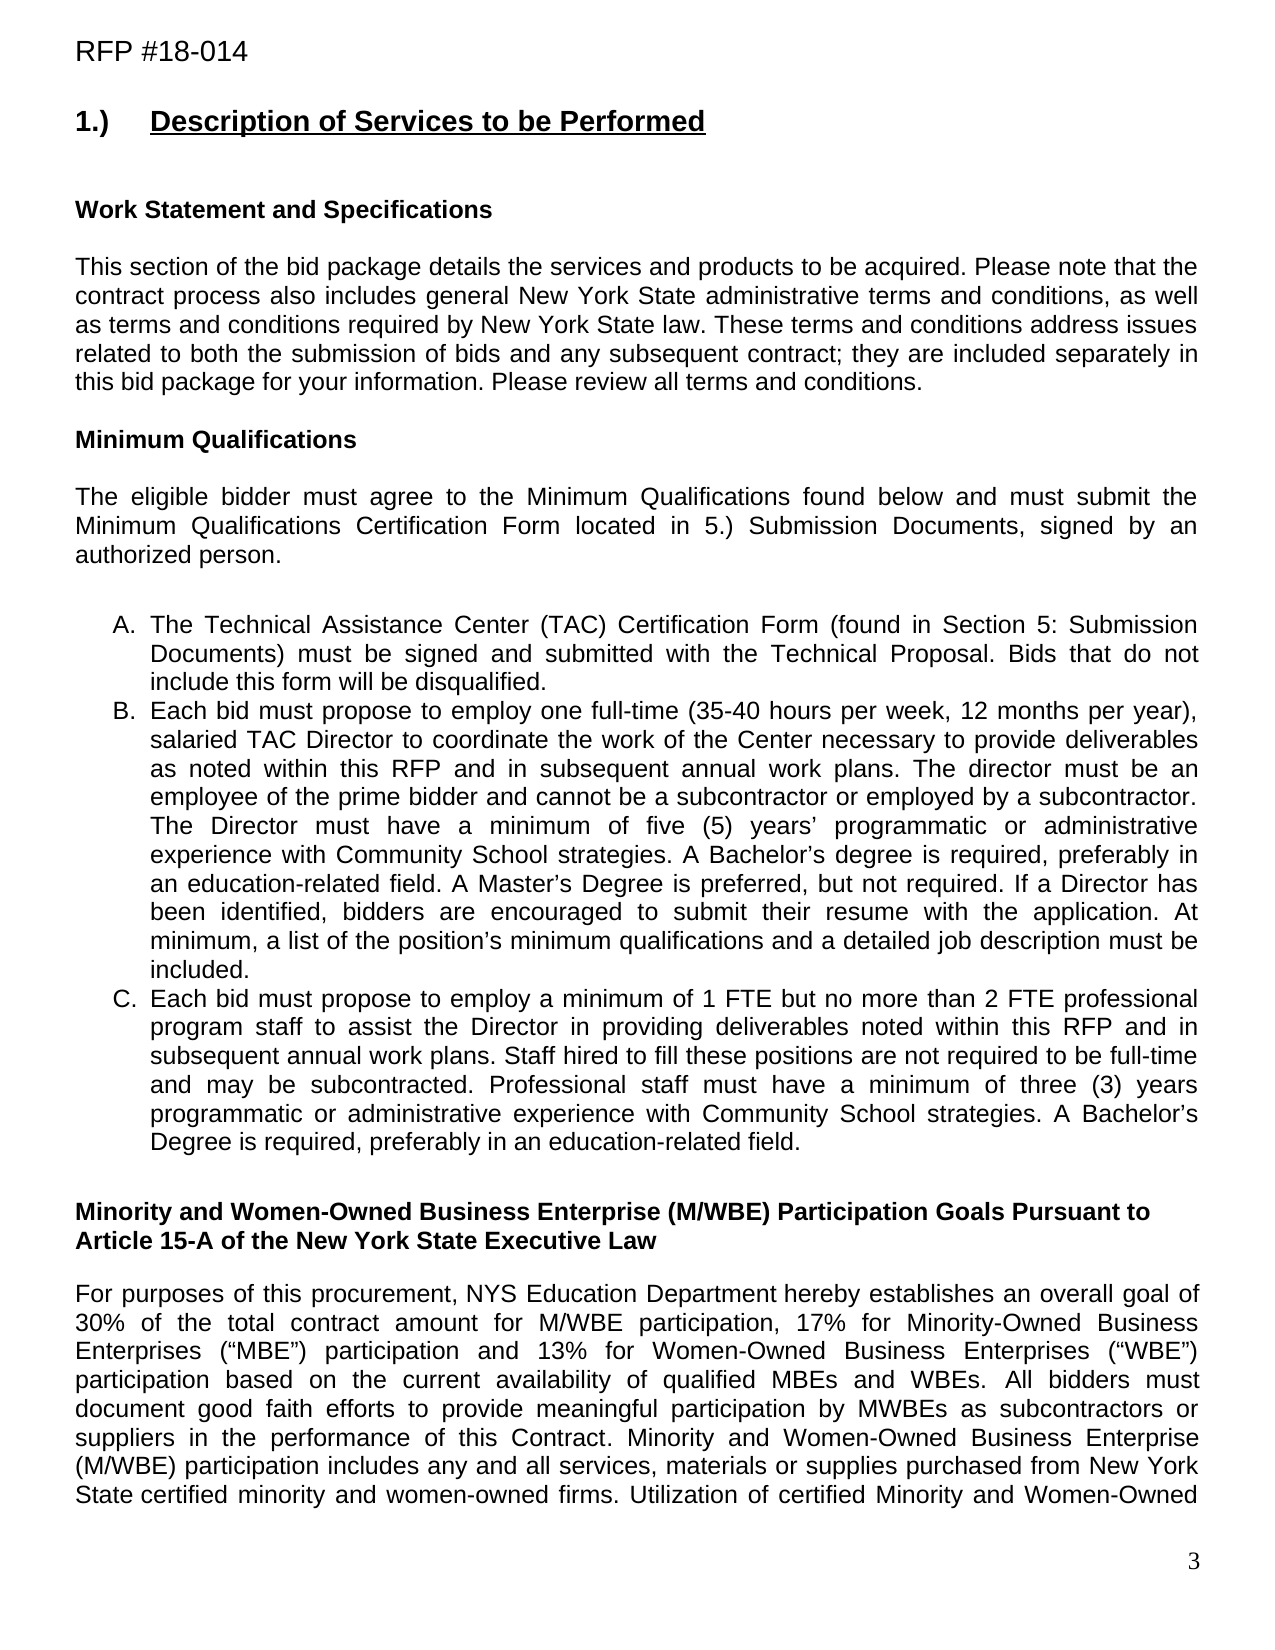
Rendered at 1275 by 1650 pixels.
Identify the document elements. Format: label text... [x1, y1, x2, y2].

list The Technical Assistance Center (TAC) Certification Form (found in Section 5: Submission Documents) must be signed and submitted with the Technical Proposal. Bids that do not include this form will be disqualified. [112, 610, 1200, 696]
subtitle Minimum Qualifications [75, 425, 1200, 453]
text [75, 1279, 1200, 1509]
list Each bid must propose to employ a minimum of 1 FTE but no more than 2 FTE professional program staff to assist the Director in providing deliverables noted within this RFP and in subsequent annual work plans. Staff hired to fill these positions are not required to be full-time and may be subcontracted. Professional staff must have a minimum of three (3) years programmatic or administrative experience with Community School strategies. A Bachelor’s Degree is required, preferably in an education-related field. [112, 983, 1200, 1156]
list Each bid must propose to employ one full-time (35-40 hours per week, 12 months per year), salaried TAC Director to coordinate the work of the Center necessary to provide deliverables as noted within this RFP and in subsequent annual work plans. The director must be an employee of the prime bidder and cannot be a subcontractor or employed by a subcontractor. The Director must have a minimum of five (5) years’ programmatic or administrative experience with Community School strategies. A Bachelor’s degree is required, preferably in an education-related field. A Master’s Degree is preferred, but not required. If a Director has been identified, bidders are encouraged to submit their resume with the application. At minimum, a list of the position’s minimum qualifications and a detailed job description must be included. [112, 696, 1200, 983]
subtitle Work Statement and Specifications [75, 195, 1200, 223]
subtitle 1.) Description of Services to be Performed [75, 104, 1200, 137]
text The eligible bidder must agree to the Minimum Qualifications found below and must submit the Minimum Qualifications Certification Form located in 5.) Submission Documents, signed by an authorized person. [75, 482, 1200, 568]
subtitle Minority and Women-Owned Business Enterprise (M/WBE) Participation Goals Pursuant to Article 15-A of the New York State Executive Law [75, 1197, 1200, 1255]
text This section of the bid package details the services and products to be acquired. Please note that the contract process also includes general New York State administrative terms and conditions, as well as terms and conditions required by New York State law. These terms and conditions address issues related to both the submission of bids and any subsequent contract; they are included separately in this bid package for your information. Please review all terms and conditions. [75, 252, 1200, 396]
